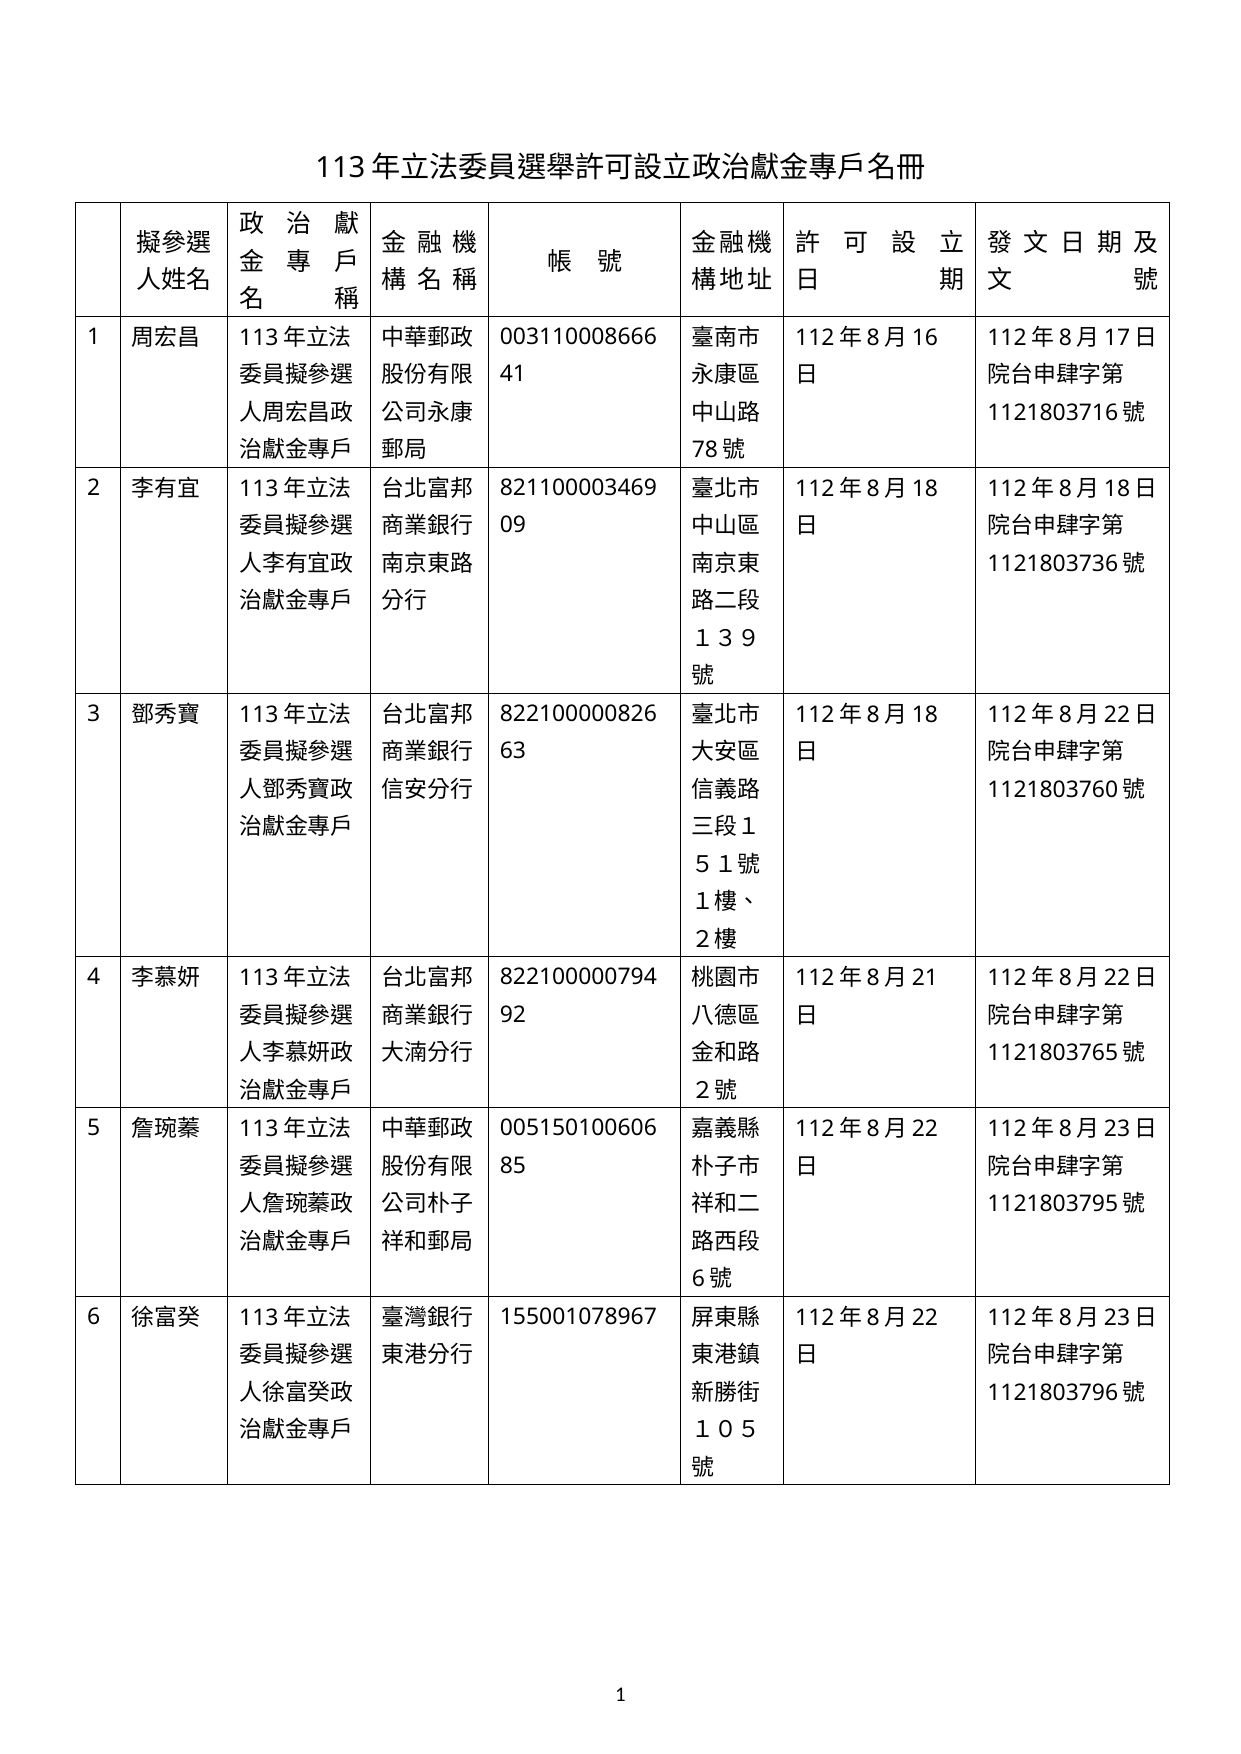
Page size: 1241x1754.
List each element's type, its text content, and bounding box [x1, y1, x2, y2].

table_cell 82210000082663 [489, 694, 680, 956]
table_cell 3 [76, 694, 120, 956]
table_cell 臺北市中山區南京東路二段１３９號 [681, 468, 783, 693]
table_cell 112年8月18日 院台申肆字第1121803736號 [976, 468, 1169, 693]
table_cell 嘉義縣朴子市祥和二路西段6號 [681, 1108, 783, 1296]
table_cell 112年8月21日 [784, 957, 975, 1107]
table_header 金融機構地址 [681, 203, 783, 316]
table_cell 臺南市永康區中山路78號 [681, 317, 783, 467]
table_cell 112年8月18日 [784, 468, 975, 693]
table_cell 台北富邦商業銀行信安分行 [371, 694, 488, 956]
table_cell 113年立法委員擬參選人鄧秀寶政治獻金專戶 [228, 694, 370, 956]
table_cell 4 [76, 957, 120, 1107]
table_header 擬參選人姓名 [121, 203, 227, 316]
table_cell 徐富癸 [121, 1297, 227, 1484]
table_cell 112年8月23日 院台申肆字第1121803795號 [976, 1108, 1169, 1296]
table_cell 桃園市八德區金和路２號 [681, 957, 783, 1107]
table_cell 中華郵政股份有限公司朴子祥和郵局 [371, 1108, 488, 1296]
table_header 金融機構名稱 [371, 203, 488, 316]
table_cell 112年8月22日 院台申肆字第1121803760號 [976, 694, 1169, 956]
text 113年立法委員選舉許可設立政治獻金專戶名冊 [75, 127, 1165, 202]
table_cell 台北富邦商業銀行南京東路分行 [371, 468, 488, 693]
table_cell 112年8月22日 院台申肆字第1121803765號 [976, 957, 1169, 1107]
table_cell 112年8月23日 院台申肆字第1121803796號 [976, 1297, 1169, 1484]
table_cell 1 [76, 317, 120, 467]
table_cell 82110000346909 [489, 468, 680, 693]
table_cell 112年8月18日 [784, 694, 975, 956]
table_header 政治獻 金專戶 名稱 [228, 203, 370, 316]
table_cell 113年立法委員擬參選人詹琬蓁政治獻金專戶 [228, 1108, 370, 1296]
table_cell 112年8月17日 院台申肆字第1121803716號 [976, 317, 1169, 467]
table_cell 113年立法委員擬參選人徐富癸政治獻金專戶 [228, 1297, 370, 1484]
table_header [76, 203, 120, 316]
table_cell 臺北市大安區信義路三段１５１號１樓、２樓 [681, 694, 783, 956]
table_cell 112年8月16日 [784, 317, 975, 467]
table_cell 詹琬蓁 [121, 1108, 227, 1296]
table_cell 周宏昌 [121, 317, 227, 467]
table_cell 2 [76, 468, 120, 693]
table_cell 113年立法委員擬參選人周宏昌政治獻金專戶 [228, 317, 370, 467]
table_cell 113年立法委員擬參選人李有宜政治獻金專戶 [228, 468, 370, 693]
table_cell 台北富邦商業銀行大湳分行 [371, 957, 488, 1107]
table_cell 臺灣銀行東港分行 [371, 1297, 488, 1484]
table_header 許可設立 日期 [784, 203, 975, 316]
table_cell 00311000866641 [489, 317, 680, 467]
table_cell 李慕妍 [121, 957, 227, 1107]
table_cell 112年8月22日 [784, 1108, 975, 1296]
table_cell 中華郵政股份有限公司永康郵局 [371, 317, 488, 467]
table_header 發文日期及 文號 [976, 203, 1169, 316]
table_cell 鄧秀寶 [121, 694, 227, 956]
table_cell 82210000079492 [489, 957, 680, 1107]
table_cell 112年8月22日 [784, 1297, 975, 1484]
table_cell 李有宜 [121, 468, 227, 693]
table_cell 屏東縣東港鎮新勝街１０５號 [681, 1297, 783, 1484]
table_cell 6 [76, 1297, 120, 1484]
table_cell 155001078967 [489, 1297, 680, 1484]
table_cell 00515010060685 [489, 1108, 680, 1296]
table_cell 113年立法委員擬參選人李慕妍政治獻金專戶 [228, 957, 370, 1107]
table_cell 5 [76, 1108, 120, 1296]
table_header 帳號 [489, 203, 680, 316]
